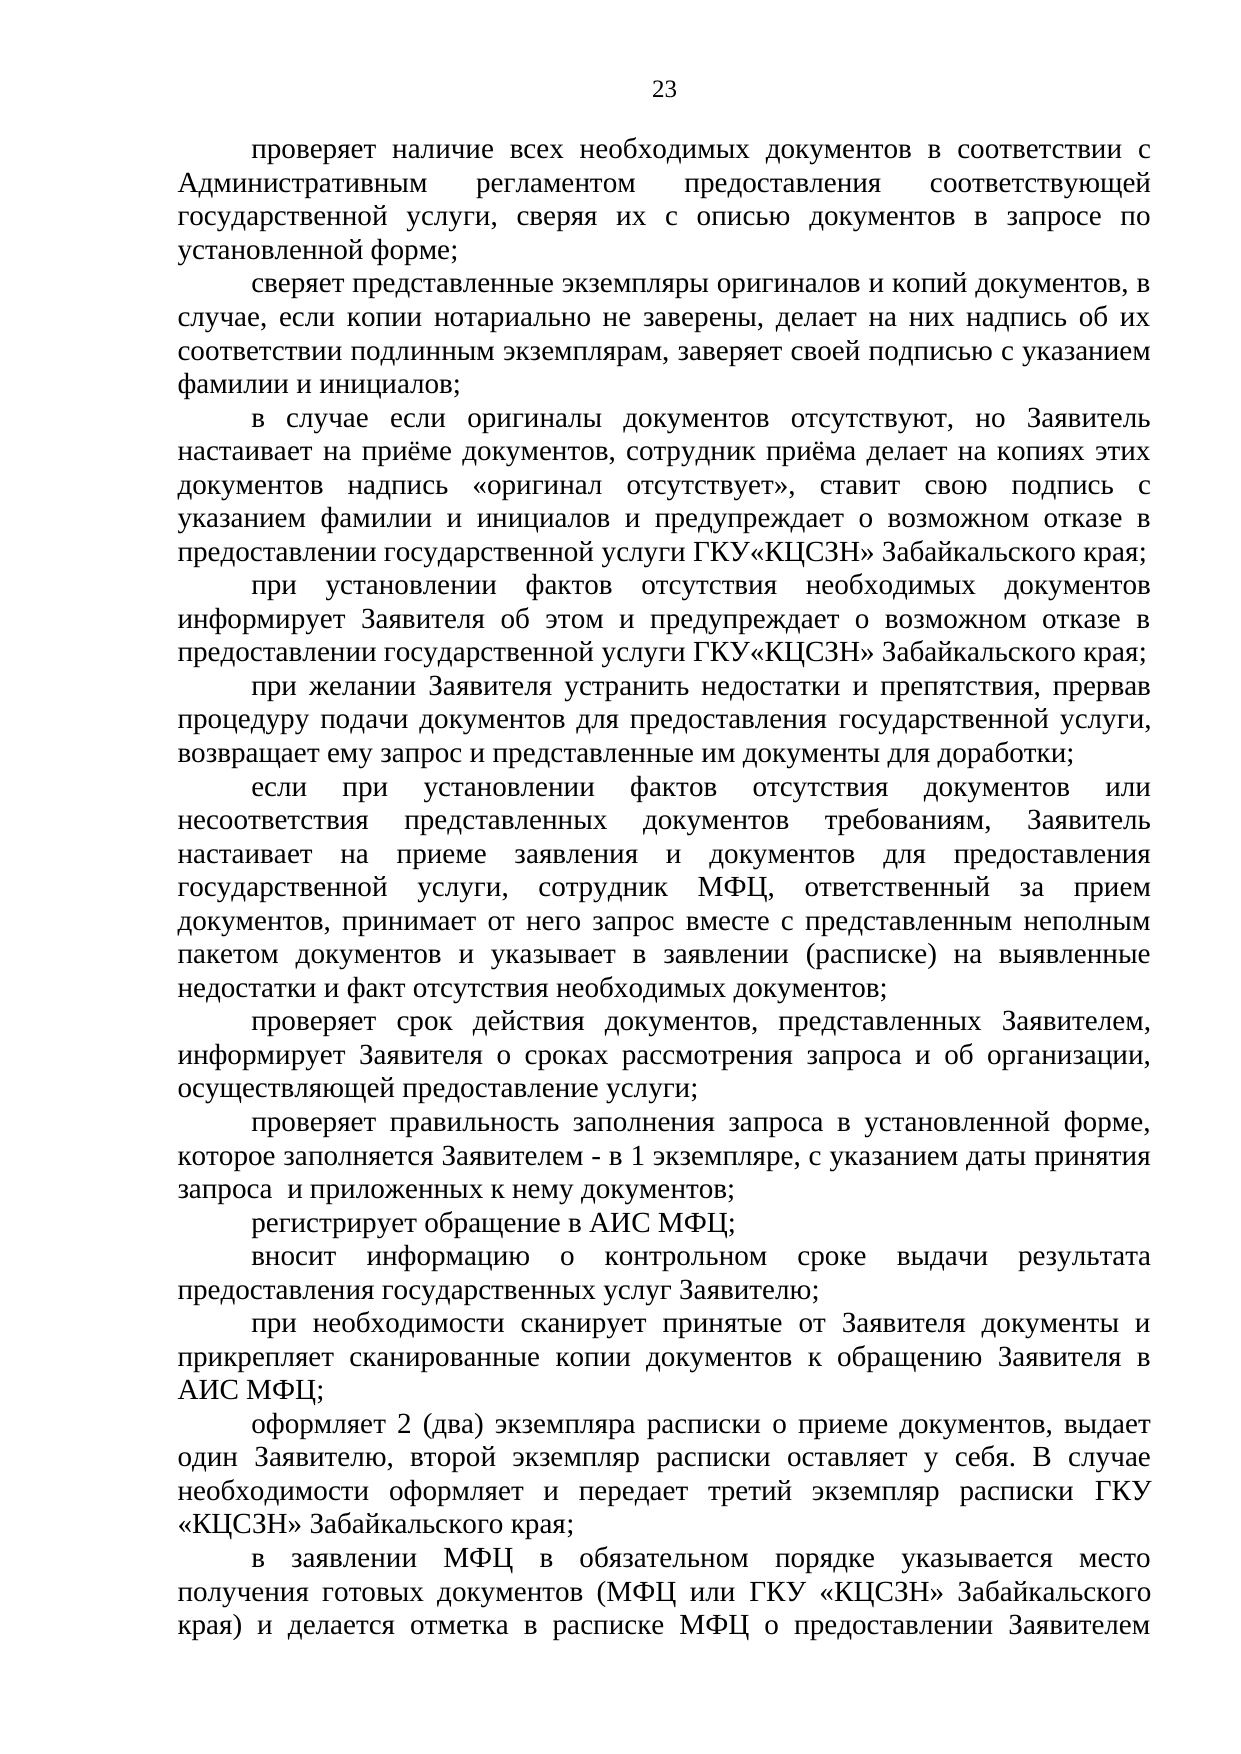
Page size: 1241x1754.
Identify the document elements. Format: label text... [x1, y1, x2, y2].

text вносит информацию о контрольном сроке выдачи результата предоставления государственных услуг Заявителю; [177, 1238, 1152, 1305]
text при желании Заявителя устранить недостатки и препятствия, прервав процедуру подачи документов для предоставления государственной услуги, возвращает ему запрос и представленные им документы для доработки; [177, 668, 1152, 769]
text регистрирует обращение в АИС МФЦ; [177, 1205, 1152, 1238]
text если при установлении фактов отсутствия документов или несоответствия представленных документов требованиям, Заявитель настаивает на приеме заявления и документов для предоставления государственной услуги, сотрудник МФЦ, ответственный за прием документов, принимает от него запрос вместе с представленным неполным пакетом документов и указывает в заявлении (расписке) на выявленные недостатки и факт отсутствия необходимых документов; [177, 769, 1152, 1003]
text проверяет наличие всех необходимых документов в соответствии с Административным регламентом предоставления соответствующей государственной услуги, сверяя их с описью документов в запросе по установленной форме; [177, 131, 1152, 266]
text оформляет 2 (два) экземпляра расписки о приеме документов, выдает один Заявителю, второй экземпляр расписки оставляет у себя. В случае необходимости оформляет и передает третий экземпляр расписки ГКУ «КЦСЗН» Забайкальского края; [177, 1406, 1152, 1540]
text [177, 1540, 1152, 1641]
text при установлении фактов отсутствия необходимых документов информирует Заявителя об этом и предупреждает о возможном отказе в предоставлении государственной услуги ГКУ«КЦСЗН» Забайкальского края; [177, 567, 1152, 668]
text проверяет срок действия документов, представленных Заявителем, информирует Заявителя о сроках рассмотрения запроса и об организации, осуществляющей предоставление услуги; [177, 1003, 1152, 1104]
text в случае если оригиналы документов отсутствуют, но Заявитель настаивает на приёме документов, сотрудник приёма делает на копиях этих документов надпись «оригинал отсутствует», ставит свою подпись с указанием фамилии и инициалов и предупреждает о возможном отказе в предоставлении государственной услуги ГКУ«КЦСЗН» Забайкальского края; [177, 400, 1152, 567]
text при необходимости сканирует принятые от Заявителя документы и прикрепляет сканированные копии документов к обращению Заявителя в АИС МФЦ; [177, 1305, 1152, 1406]
text сверяет представленные экземпляры оригиналов и копий документов, в случае, если копии нотариально не заверены, делает на них надпись об их соответствии подлинным экземплярам, заверяет своей подписью с указанием фамилии и инициалов; [177, 266, 1152, 400]
text проверяет правильность заполнения запроса в установленной форме, которое заполняется Заявителем - в 1 экземпляре, с указанием даты принятия запроса и приложенных к нему документов; [177, 1104, 1152, 1205]
